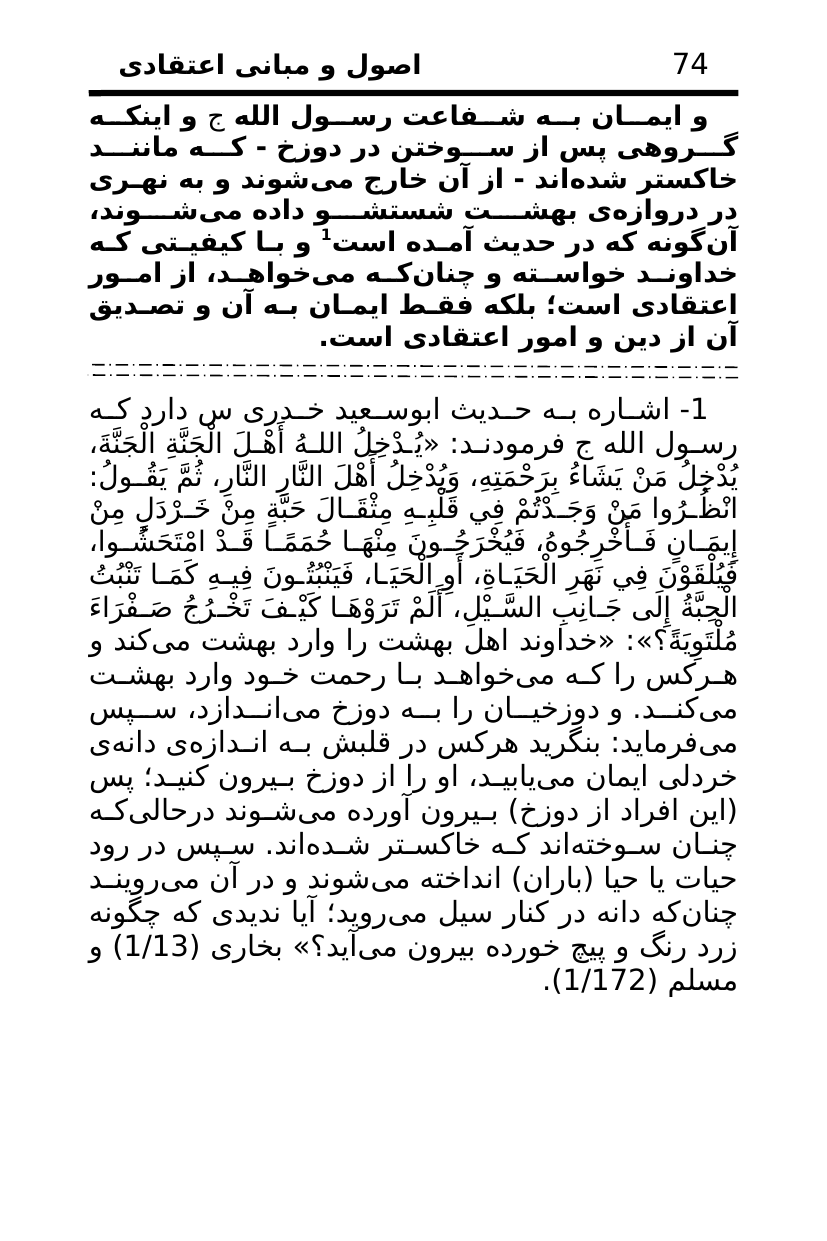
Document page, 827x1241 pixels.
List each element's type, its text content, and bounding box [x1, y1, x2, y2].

text 1- اشاره به حدیث ابوسعید خدری س دارد که رسول الله ج فرمودند: «يُدْخِلُ اللهُ أَهْلَ الْجَنَّةِ الْجَنَّةَ، يُدْخِلُ مَنْ يَشَاءُ بِرَحْمَتِهِ، وَيُدْخِلُ أَهْلَ النَّارِ النَّارِ، ثُمَّ يَقُولُ: انْظُرُوا مَنْ وَجَدْتُمْ فِي قَلْبِهِ مِثْقَالَ حَبَّةٍ مِنْ خَرْدَلٍ مِنْ إِيمَانٍ فَأَخْرِجُوهُ، فَيُخْرَجُونَ مِنْهَا حُمَمًا قَدْ امْتَحَشُوا، فَيُلْقَوْنَ فِي نَهَرِ الْحَيَاةِ، أَوِ الْحَيَا، فَيَنْبُتُونَ فِيهِ كَمَا تَنْبُتُ الْحِبَّةُ إِلَى جَانِبِ السَّيْلِ، أَلَمْ تَرَوْهَا كَيْفَ تَخْرُجُ صَفْرَاءَ مُلْتَوِيَةً؟»: «خداوند اهل بهشت را وارد بهشت می‌کند و هرکس را که می‌خواهد با رحمت خود وارد بهشت می‌کند. و دوزخیان را به دوزخ می‌اندازد، سپس می‌فرماید: بنگرید هرکس در قلبش به اندازه‌ی دانه‌ی خردلی ایمان می‌یابید، او را از دوزخ بیرون کنید؛ پس (این افراد از دوزخ) بیرون آورده می‌شوند درحالی‌که چنان سوخته‌اند که خاکستر شده‌اند. سپس در رود حیات یا حیا (باران) انداخته می‌شوند و در آن می‌رویند چنان‌که دانه در کنار سیل می‌روید؛ آیا ندیدی که چگونه زرد رنگ و پیچ خورده بیرون می‌آید؟» بخاری (1/13) و مسلم (1/172). [89, 392, 738, 997]
text و ایمان به شفاعت رسول الله ج و اینکه گروهی پس از سوختن در دوزخ ‌- که مانند خاکستر شده‌اند - از آن خارج می‌شوند و به نهری در دروازه‌ی بهشت شستشو داده می‌شوند، آن‌گونه که در حدیث آمده است1 و با کیفیتی که خداوند خواسته و چنان‌‌که می‌خواهد، از امور اعتقادی است؛ بلکه فقط ایمان به آن و تصدیق آن از دین و امور اعتقادی است. [89, 100, 738, 352]
